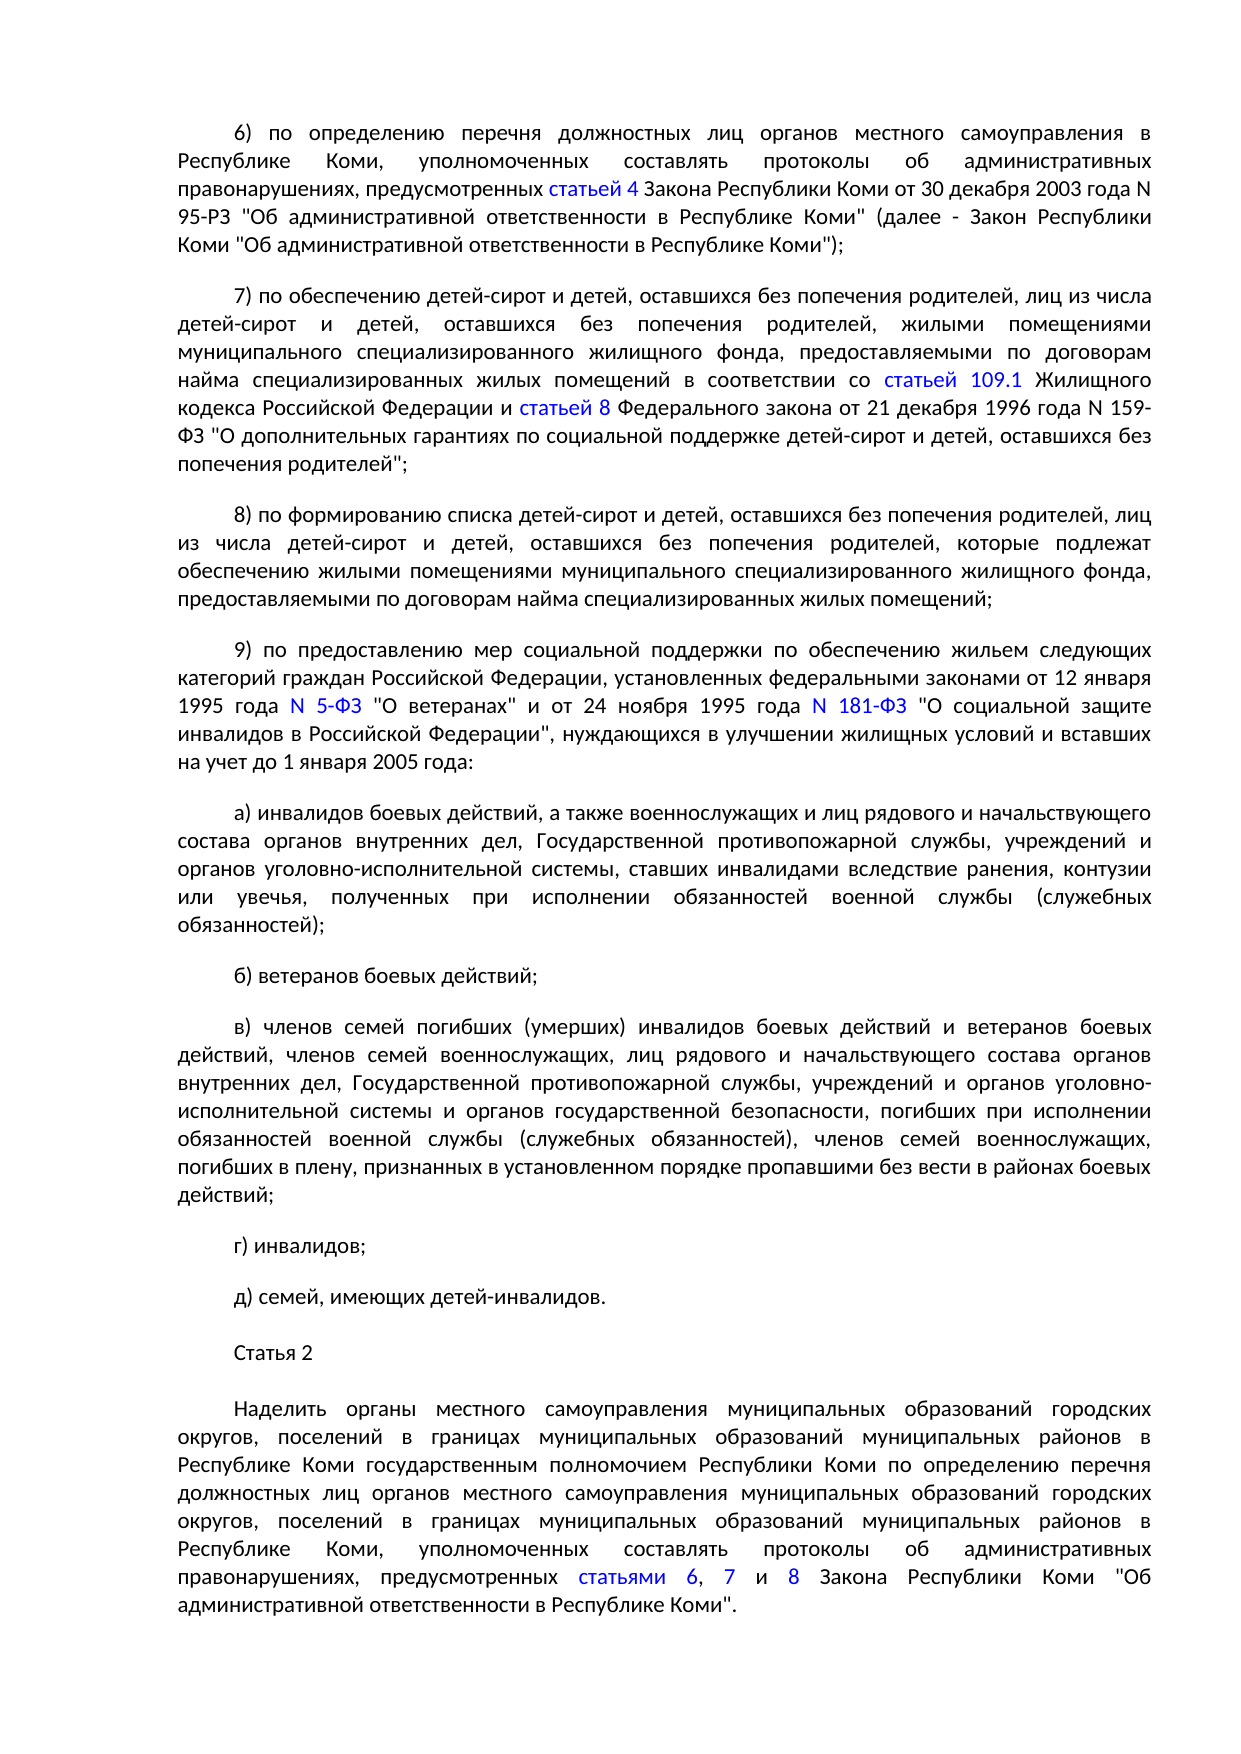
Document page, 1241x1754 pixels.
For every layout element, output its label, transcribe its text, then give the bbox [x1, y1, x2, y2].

text 9) по предоставлению мер социальной поддержки по обеспечению жильем следующих категорий граждан Российской Федерации, установленных федеральными законами от 12 января 1995 года N 5-ФЗ "О ветеранах" и от 24 ноября 1995 года N 181-ФЗ "О социальной защите инвалидов в Российской Федерации", нуждающихся в улучшении жилищных условий и вставших на учет до 1 января 2005 года: [177, 635, 1152, 775]
text 6) по определению перечня должностных лиц органов местного самоуправления в Республике Коми, уполномоченных составлять протоколы об административных правонарушениях, предусмотренных статьей 4 Закона Республики Коми от 30 декабря 2003 года N 95-РЗ "Об административной ответственности в Республике Коми" (далее - Закон Республики Коми "Об административной ответственности в Республике Коми"); [177, 118, 1152, 258]
text д) семей, имеющих детей-инвалидов. [177, 1282, 1152, 1310]
text б) ветеранов боевых действий; [177, 961, 1152, 989]
text а) инвалидов боевых действий, а также военнослужащих и лиц рядового и начальствующего состава органов внутренних дел, Государственной противопожарной службы, учреждений и органов уголовно-исполнительной системы, ставших инвалидами вследствие ранения, контузии или увечья, полученных при исполнении обязанностей военной службы (служебных обязанностей); [177, 798, 1152, 938]
text Наделить органы местного самоуправления муниципальных образований городских округов, поселений в границах муниципальных образований муниципальных районов в Республике Коми государственным полномочием Республики Коми по определению перечня должностных лиц органов местного самоуправления муниципальных образований городских округов, поселений в границах муниципальных образований муниципальных районов в Республике Коми, уполномоченных составлять протоколы об административных правонарушениях, предусмотренных статьями 6, 7 и 8 Закона Республики Коми "Об административной ответственности в Республике Коми". [177, 1394, 1152, 1618]
text 8) по формированию списка детей-сирот и детей, оставшихся без попечения родителей, лиц из числа детей-сирот и детей, оставшихся без попечения родителей, которые подлежат обеспечению жилыми помещениями муниципального специализированного жилищного фонда, предоставляемыми по договорам найма специализированных жилых помещений; [177, 500, 1152, 612]
text г) инвалидов; [177, 1231, 1152, 1259]
text в) членов семей погибших (умерших) инвалидов боевых действий и ветеранов боевых действий, членов семей военнослужащих, лиц рядового и начальствующего состава органов внутренних дел, Государственной противопожарной службы, учреждений и органов уголовно-исполнительной системы и органов государственной безопасности, погибших при исполнении обязанностей военной службы (служебных обязанностей), членов семей военнослужащих, погибших в плену, признанных в установленном порядке пропавшими без вести в районах боевых действий; [177, 1012, 1152, 1208]
text Статья 2 [177, 1338, 1152, 1366]
text 7) по обеспечению детей-сирот и детей, оставшихся без попечения родителей, лиц из числа детей-сирот и детей, оставшихся без попечения родителей, жилыми помещениями муниципального специализированного жилищного фонда, предоставляемыми по договорам найма специализированных жилых помещений в соответствии со статьей 109.1 Жилищного кодекса Российской Федерации и статьей 8 Федерального закона от 21 декабря 1996 года N 159-ФЗ "О дополнительных гарантиях по социальной поддержке детей-сирот и детей, оставшихся без попечения родителей"; [177, 281, 1152, 477]
